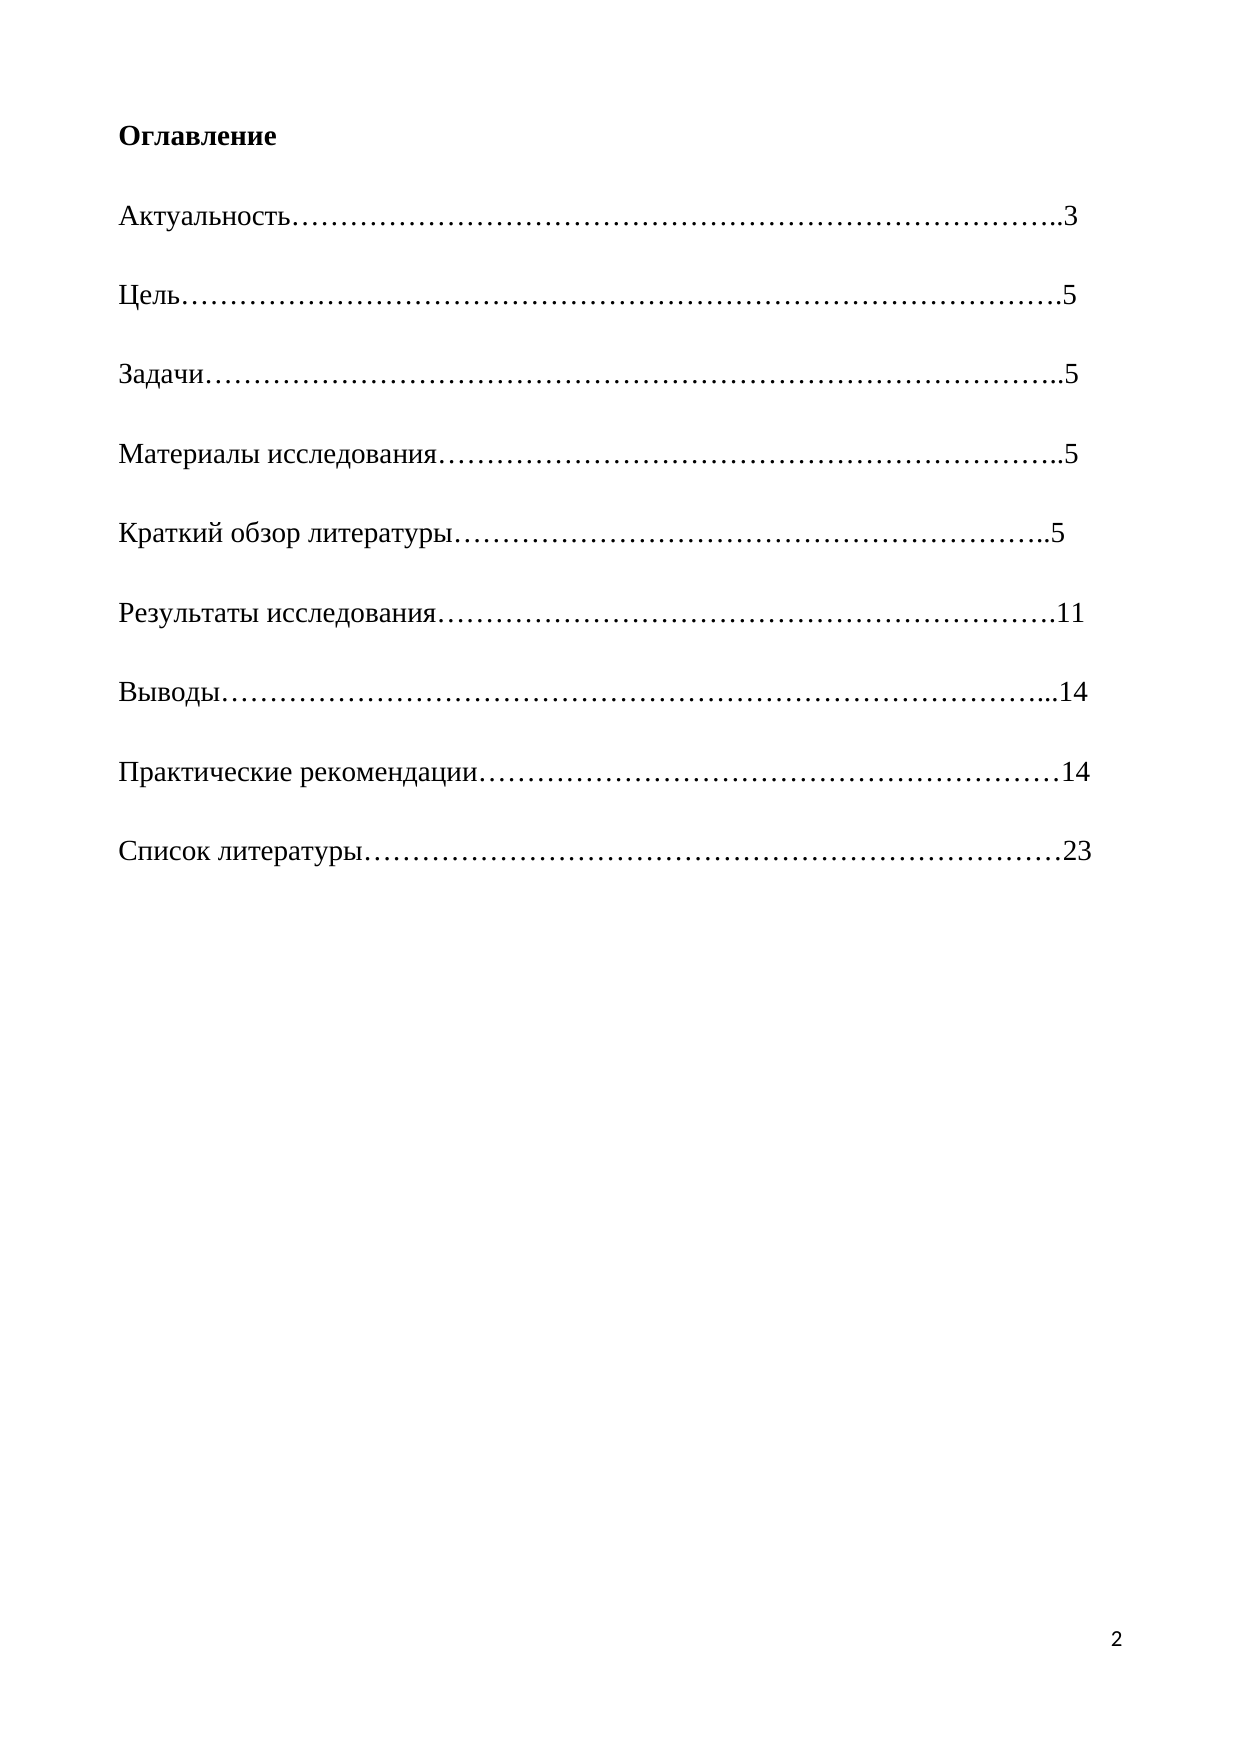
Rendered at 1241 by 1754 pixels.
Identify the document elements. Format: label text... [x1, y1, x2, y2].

text Оглавление [118, 118, 1122, 152]
text Материалы исследования………………………………………………………..5 [118, 436, 1122, 469]
text Практические рекомендации……………………………………………………14 [118, 754, 1122, 787]
text Актуальность……………………………………………………………………..3 [118, 198, 1122, 231]
text Список литературы………………………………………………………………23 [118, 833, 1122, 867]
text Выводы…………………………………………………………………………...14 [118, 674, 1122, 708]
text Результаты исследования……………………………………………………….11 [118, 595, 1122, 628]
text Задачи……………………………………………………………………………..5 [118, 357, 1122, 390]
text Цель……………………………………………………………………………….5 [118, 277, 1122, 311]
text Краткий обзор литературы……………………………………………………..5 [118, 516, 1122, 549]
